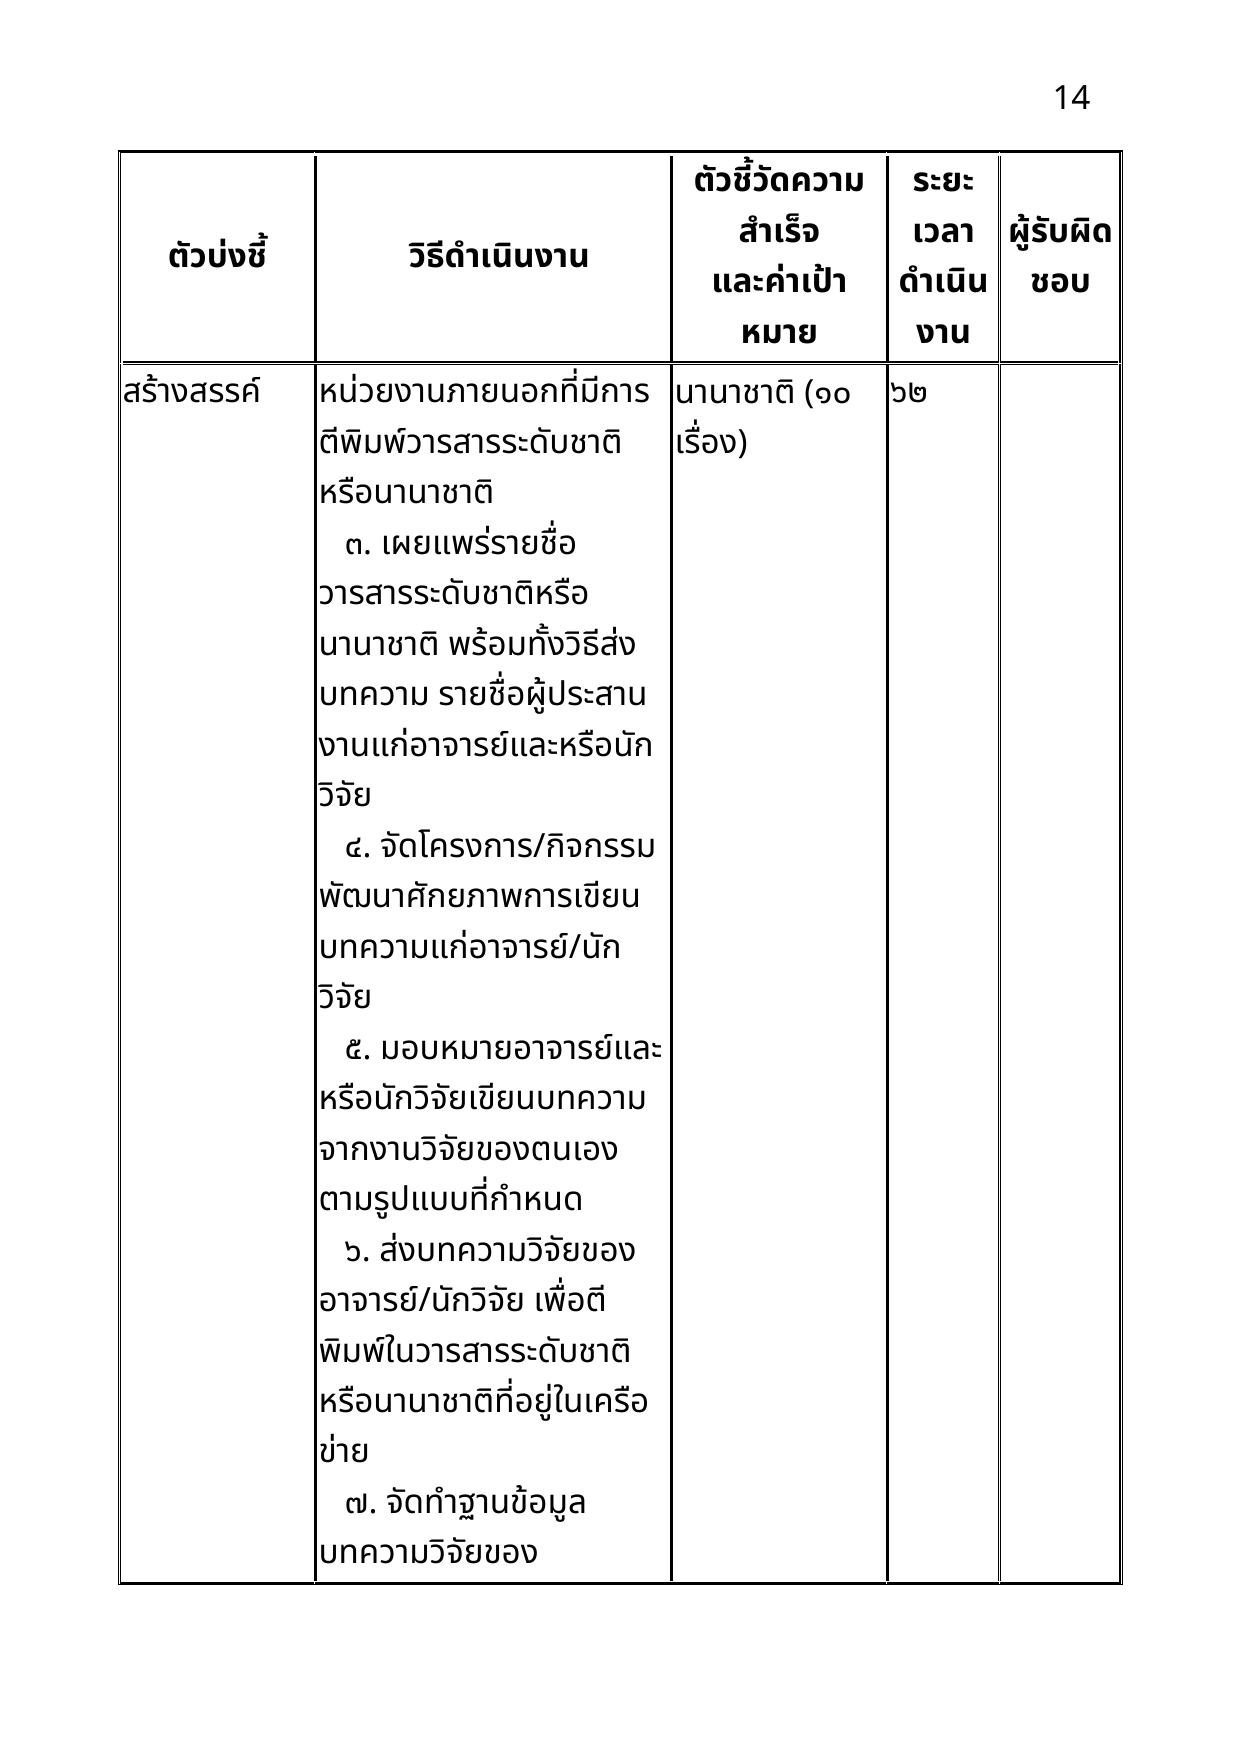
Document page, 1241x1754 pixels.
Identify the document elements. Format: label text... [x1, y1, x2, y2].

table_header ผู้รับผิดชอบ [1000, 153, 1119, 361]
table_header ตัวบ่งชี้ [121, 152, 315, 361]
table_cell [315, 365, 671, 1582]
table_cell สำนักวิชาการ [1000, 361, 1120, 1582]
table_header วิธีดำเนินงาน [315, 153, 671, 361]
table_cell พ.ย.๒๕๖๑ -พ.ค.๒๕๖๒ [887, 365, 999, 1582]
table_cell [121, 361, 315, 1582]
table_header ระยะเวลาดำเนินงาน [887, 153, 999, 361]
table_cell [671, 365, 887, 1582]
table_header ตัวชี้วัดความสำเร็จ และค่าเป้าหมาย [671, 152, 887, 361]
